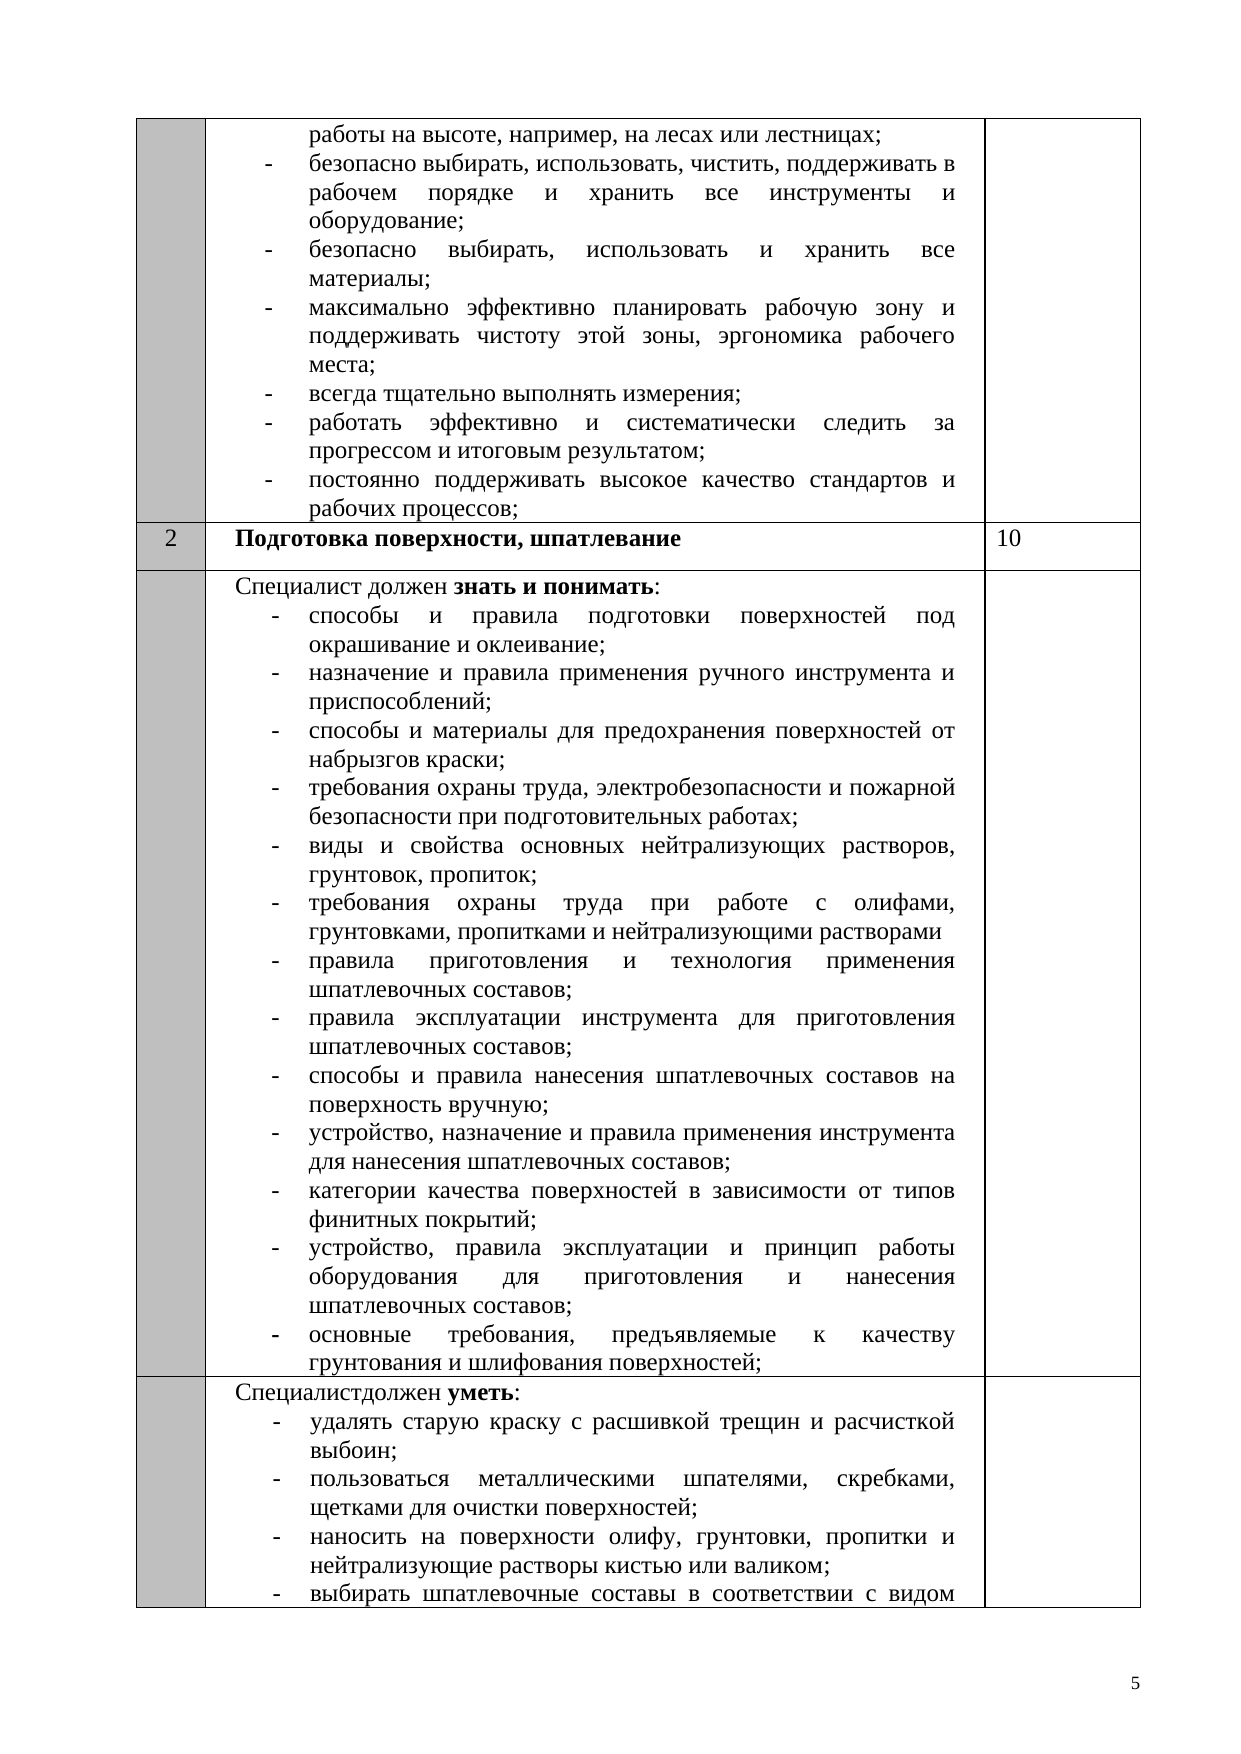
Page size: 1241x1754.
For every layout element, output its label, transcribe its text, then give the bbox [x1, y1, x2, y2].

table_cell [206, 119, 984, 522]
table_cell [206, 1377, 984, 1607]
table_cell 10 [986, 523, 1140, 570]
table_cell [986, 571, 1140, 1376]
table_cell Специалист должен знать и понимать: способы и правила подготовки поверхностей под окрашивание и оклеивание; назначение и правила применения ручного инструмента и приспособлений; способы и материалы для предохранения поверхностей от набрызгов краски; требования охраны труда, электробезопасности и пожарной безопасности при подготовительных работах; виды и свойства основных нейтрализующих растворов, грунтовок, пропиток; требования охраны труда при работе с олифами, грунтовками, пропитками и нейтрализующими растворами правила приготовления и технология применения шпатлевочных составов; правила эксплуатации инструмента для приготовления шпатлевочных составов; способы и правила нанесения шпатлевочных составов на поверхность вручную; устройство, назначение и правила применения инструмента для нанесения шпатлевочных составов; категории качества поверхностей в зависимости от типов финитных покрытий; устройство, правила эксплуатации и принцип работы оборудования для приготовления и нанесения шпатлевочных составов; основные требования, предъявляемые к качеству грунтования и шлифования поверхностей; [206, 571, 984, 1376]
table_cell 2 [137, 523, 205, 570]
table_cell Подготовка поверхности, шпатлевание [206, 523, 984, 570]
table_cell [986, 1377, 1140, 1607]
table_cell [137, 571, 205, 1376]
table_cell [986, 119, 1140, 522]
table_cell [137, 1377, 205, 1607]
